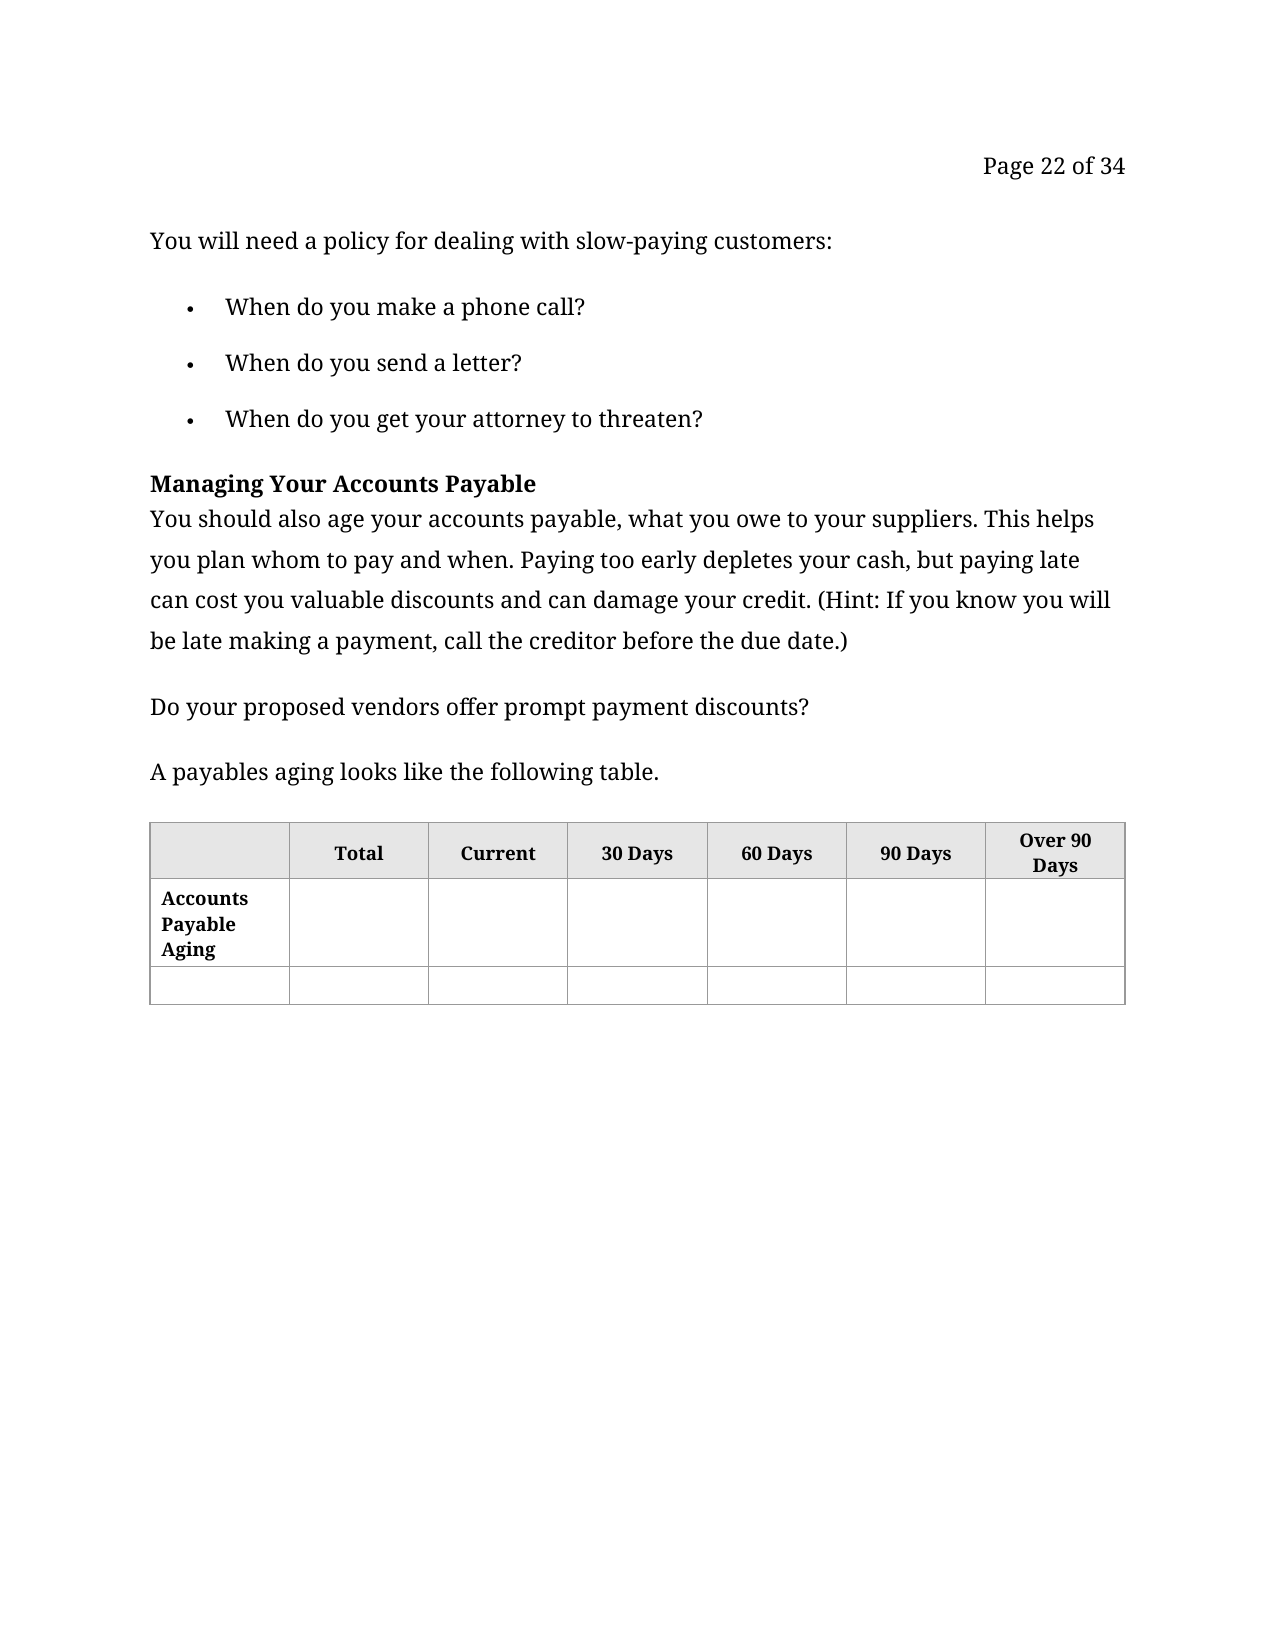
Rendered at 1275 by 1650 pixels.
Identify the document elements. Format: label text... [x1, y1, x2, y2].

table_header Current [429, 823, 567, 878]
table_cell [568, 967, 707, 1004]
table_cell [290, 879, 428, 966]
table_header Over 90 Days [986, 823, 1124, 878]
subtitle Managing Your Accounts Payable [150, 468, 1125, 499]
table_cell [429, 967, 567, 1004]
list When do you get your attorney to threaten? [187, 403, 1125, 434]
table_cell [847, 967, 985, 1004]
table_header Total [290, 823, 428, 878]
table_cell [708, 879, 846, 966]
table_cell [847, 879, 985, 966]
table_header 60 Days [708, 823, 846, 878]
table_cell [986, 879, 1124, 966]
table_cell [708, 967, 846, 1004]
table_cell [290, 967, 428, 1004]
table_cell [151, 967, 289, 1004]
table_header [151, 823, 289, 878]
text You will need a policy for dealing with slow-paying customers: [150, 225, 1125, 256]
text Do your proposed vendors offer prompt payment discounts? [150, 691, 1125, 722]
table_cell Accounts Payable Aging [151, 879, 289, 966]
text You should also age your accounts payable, what you owe to your suppliers. This helps you plan whom to pay and when. Paying too early depletes your cash, but paying late can cost you valuable discounts and can damage your credit. (Hint: If you know you will be late making a payment, call the creditor before the due date.) [150, 503, 1125, 656]
list When do you make a phone call? [187, 291, 1125, 322]
table_cell [568, 879, 707, 966]
text A payables aging looks like the following table. [150, 756, 1125, 787]
table_header 90 Days [847, 823, 985, 878]
table_cell [429, 879, 567, 966]
table_cell [986, 967, 1124, 1004]
table_header 30 Days [568, 823, 707, 878]
list When do you send a letter? [187, 347, 1125, 378]
